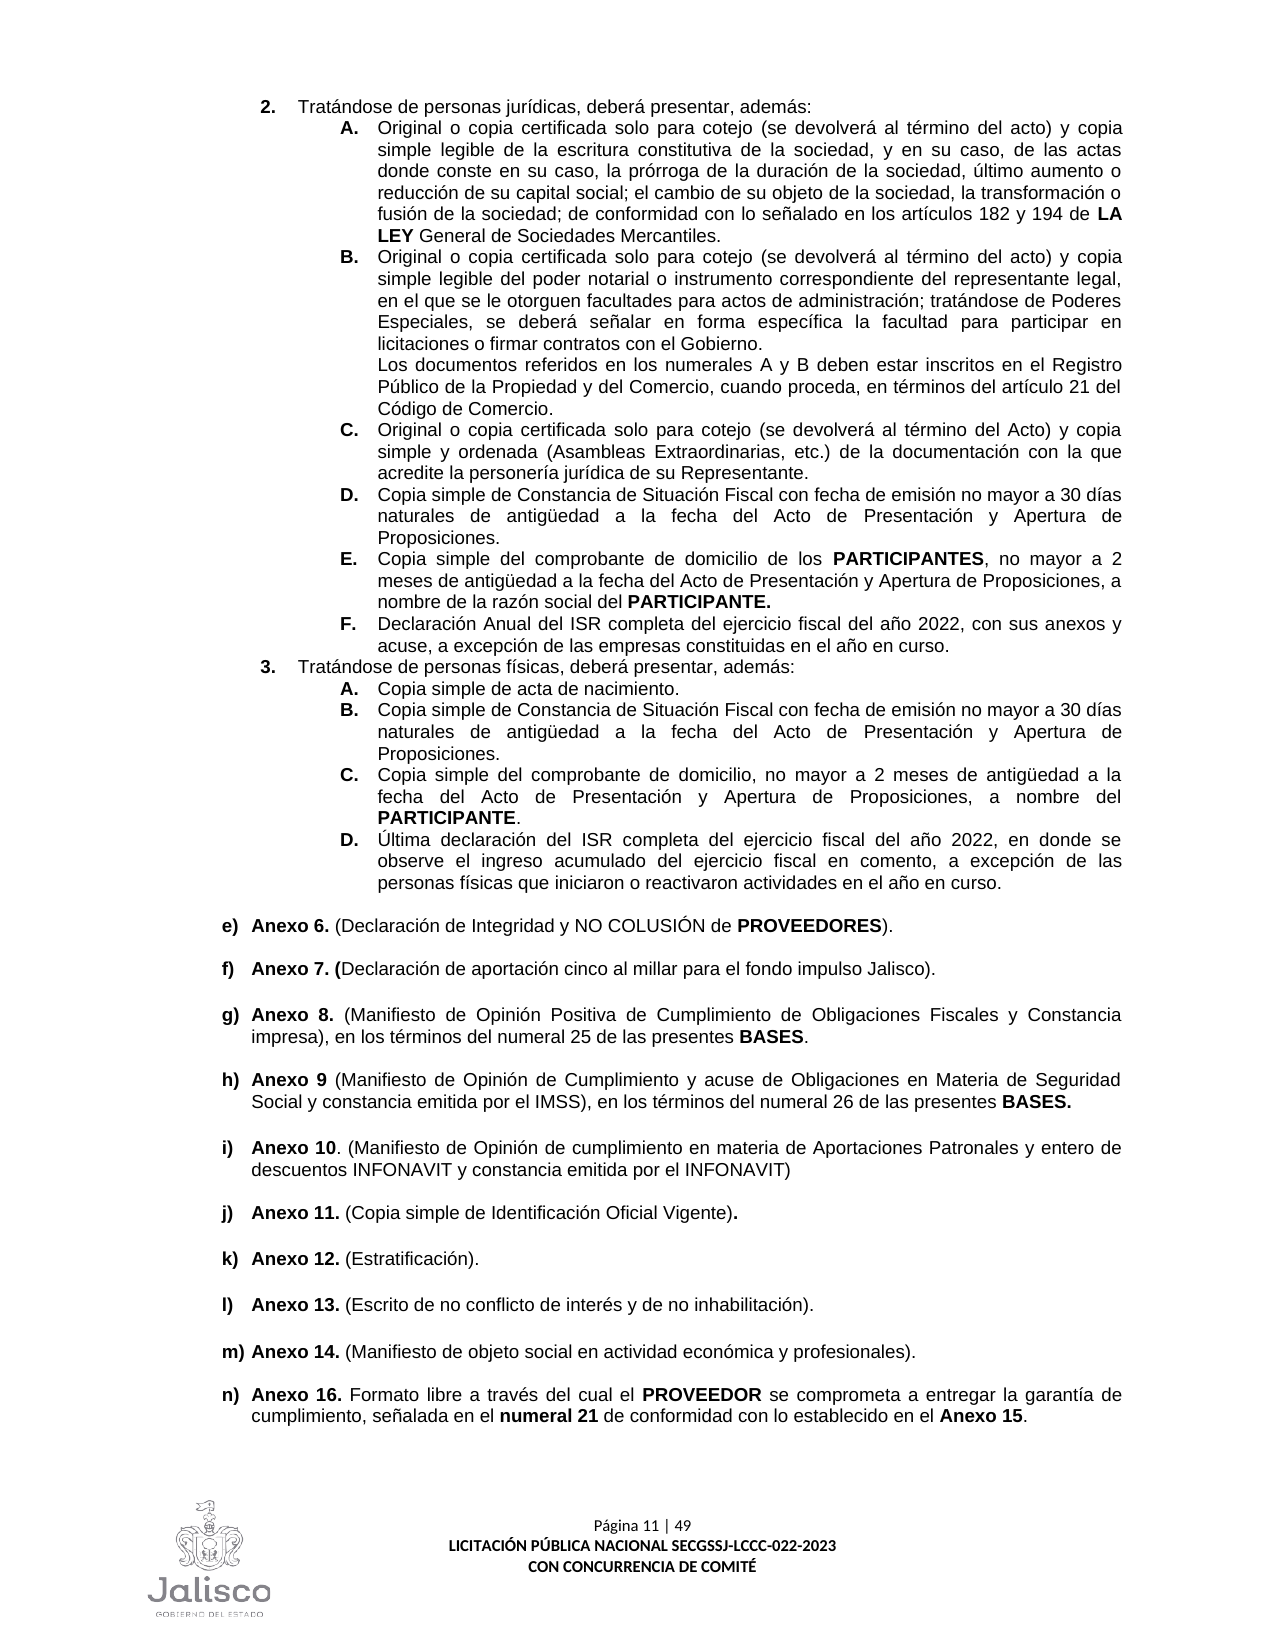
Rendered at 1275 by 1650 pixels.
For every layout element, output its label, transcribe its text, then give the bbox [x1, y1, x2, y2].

list Tratándose de personas jurídicas, deberá presentar, además: [260, 95, 1122, 117]
list Original o copia certificada solo para cotejo (se devolverá al término del acto) y copia simple legible del poder notarial o instrumento correspondiente del representante legal, en el que se le otorguen facultades para actos de administración; tratándose de Poderes Especiales, se deberá señalar en forma específica la facultad para participar en licitaciones o firmar contratos con el Gobierno. [340, 246, 1122, 354]
list Copia simple del comprobante de domicilio, no mayor a 2 meses de antigüedad a la fecha del Acto de Presentación y Apertura de Proposiciones, a nombre del PARTICIPANTE. [340, 764, 1122, 828]
list Anexo 10. (Manifiesto de Opinión de cumplimiento en materia de Aportaciones Patronales y entero de descuentos INFONAVIT y constancia emitida por el INFONAVIT) [222, 1137, 1122, 1180]
list Anexo 9 (Manifiesto de Opinión de Cumplimiento y acuse de Obligaciones en Materia de Seguridad Social y constancia emitida por el IMSS), en los términos del numeral 26 de las presentes BASES. [222, 1069, 1122, 1112]
list Anexo 14. (Manifiesto de objeto social en actividad económica y profesionales). [222, 1341, 1122, 1362]
list Original o copia certificada solo para cotejo (se devolverá al término del acto) y copia simple legible de la escritura constitutiva de la sociedad, y en su caso, de las actas donde conste en su caso, la prórroga de la duración de la sociedad, último aumento o reducción de su capital social; el cambio de su objeto de la sociedad, la transformación o fusión de la sociedad; de conformidad con lo señalado en los artículos 182 y 194 de LA LEY General de Sociedades Mercantiles. [340, 117, 1122, 246]
list Anexo 11. (Copia simple de Identificación Oficial Vigente). [222, 1202, 1122, 1223]
list Anexo 12. (Estratificación). [222, 1248, 1122, 1269]
list Última declaración del ISR completa del ejercicio fiscal del año 2022, en donde se observe el ingreso acumulado del ejercicio fiscal en comento, a excepción de las personas físicas que iniciaron o reactivaron actividades en el año en curso. [340, 828, 1122, 893]
text Los documentos referidos en los numerales A y B deben estar inscritos en el Registro Público de la Propiedad y del Comercio, cuando proceda, en términos del artículo 21 del Código de Comercio. [377, 354, 1122, 419]
list Copia simple de Constancia de Situación Fiscal con fecha de emisión no mayor a 30 días naturales de antigüedad a la fecha del Acto de Presentación y Apertura de Proposiciones. [340, 483, 1122, 548]
list Copia simple del comprobante de domicilio de los PARTICIPANTES, no mayor a 2 meses de antigüedad a la fecha del Acto de Presentación y Apertura de Proposiciones, a nombre de la razón social del PARTICIPANTE. [340, 548, 1122, 613]
list Anexo 7. (Declaración de aportación cinco al millar para el fondo impulso Jalisco). [222, 958, 1122, 979]
list Tratándose de personas físicas, deberá presentar, además: [260, 656, 1122, 678]
picture [147, 1500, 271, 1617]
list Anexo 6. (Declaración de Integridad y NO COLUSIÓN de PROVEEDORES). [222, 915, 1122, 936]
list Anexo 16. Formato libre a través del cual el PROVEEDOR se comprometa a entregar la garantía de cumplimiento, señalada en el numeral 21 de conformidad con lo establecido en el Anexo 15. [222, 1384, 1122, 1427]
list Anexo 13. (Escrito de no conflicto de interés y de no inhabilitación). [222, 1294, 1122, 1316]
list Declaración Anual del ISR completa del ejercicio fiscal del año 2022, con sus anexos y acuse, a excepción de las empresas constituidas en el año en curso. [340, 613, 1122, 656]
list Copia simple de Constancia de Situación Fiscal con fecha de emisión no mayor a 30 días naturales de antigüedad a la fecha del Acto de Presentación y Apertura de Proposiciones. [340, 699, 1122, 764]
list Original o copia certificada solo para cotejo (se devolverá al término del Acto) y copia simple y ordenada (Asambleas Extraordinarias, etc.) de la documentación con la que acredite la personería jurídica de su Representante. [340, 419, 1122, 483]
list Copia simple de acta de nacimiento. [340, 678, 1122, 699]
list Anexo 8. (Manifiesto de Opinión Positiva de Cumplimiento de Obligaciones Fiscales y Constancia impresa), en los términos del numeral 25 de las presentes BASES. [222, 1004, 1122, 1047]
